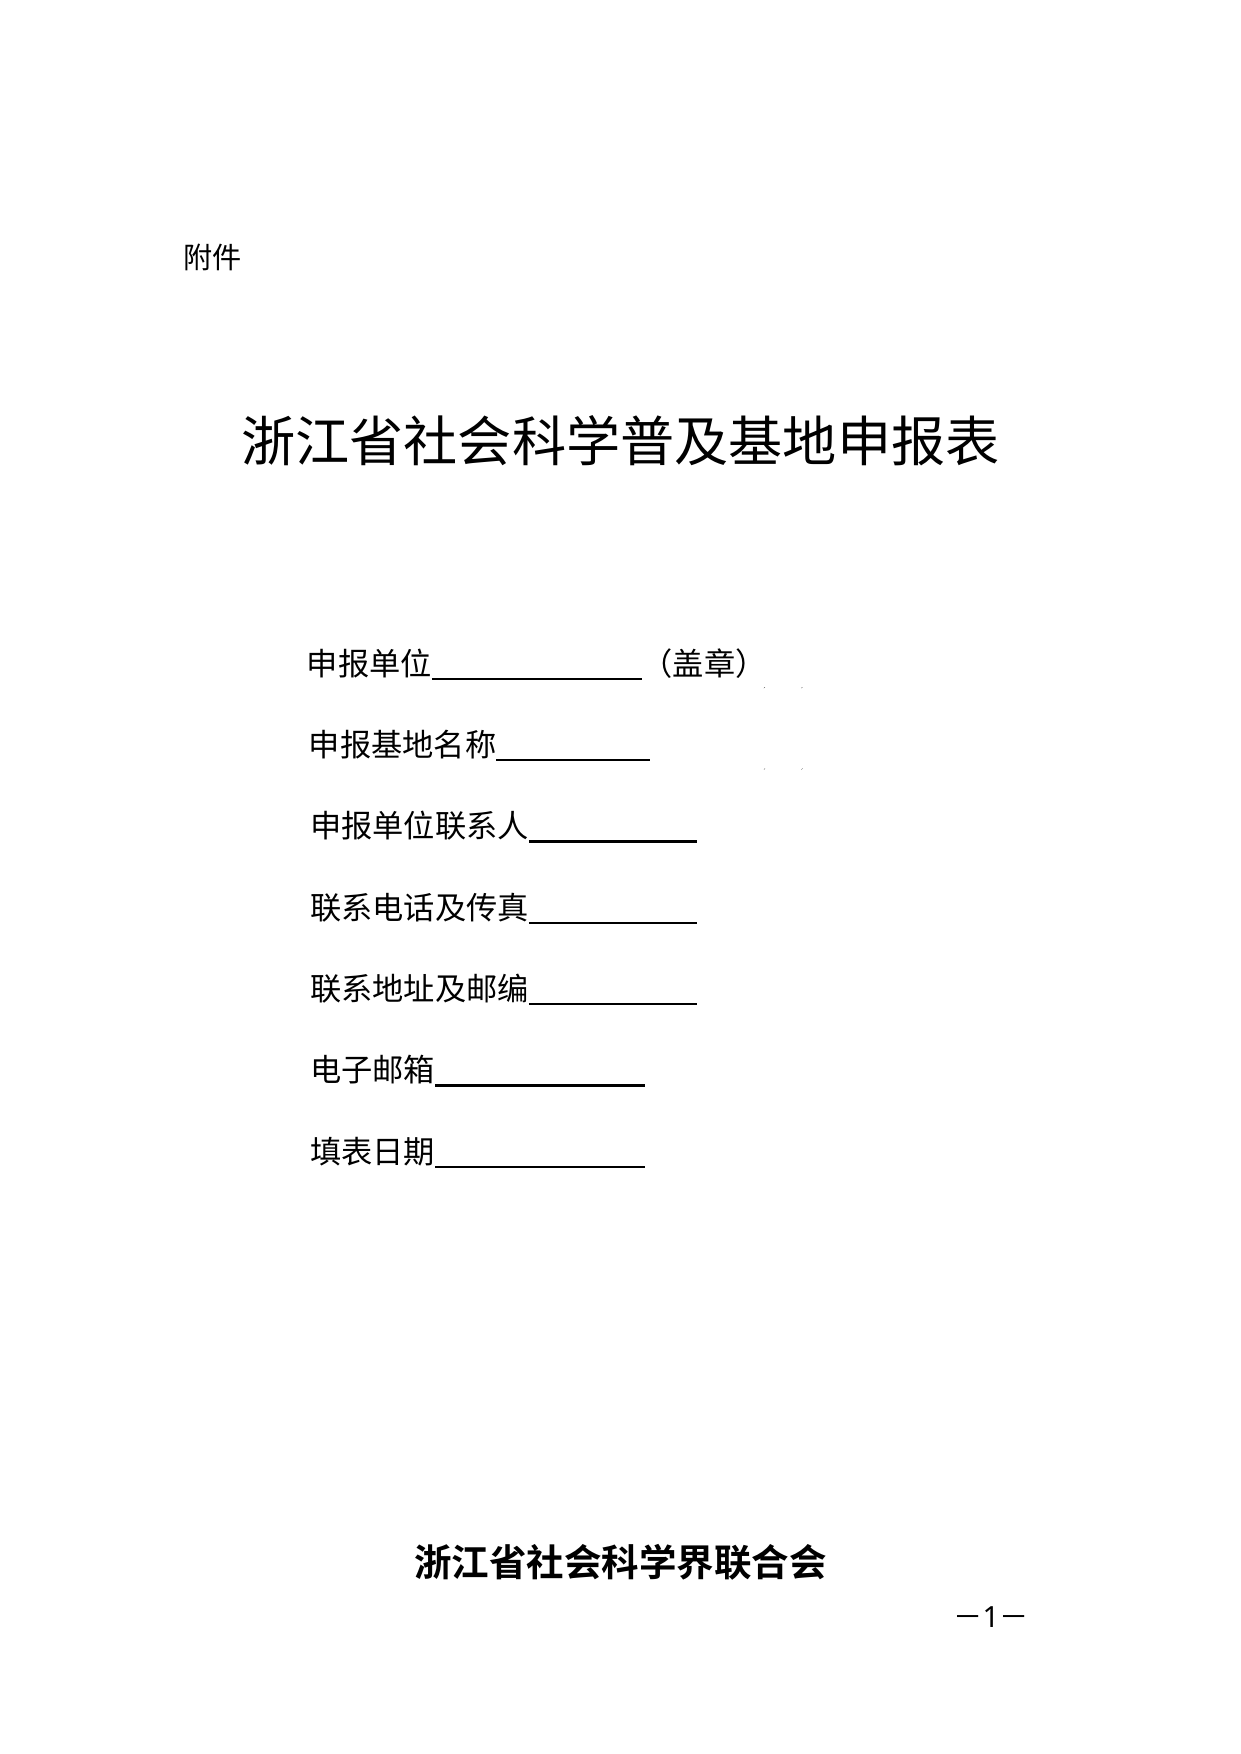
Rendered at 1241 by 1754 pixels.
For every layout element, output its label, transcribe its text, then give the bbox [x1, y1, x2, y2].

text 浙江省社会科学普及基地申报表 [183, 399, 1057, 477]
text 浙江省社会科学界联合会 [183, 1533, 1057, 1588]
text 联系地址及邮编 [183, 964, 1057, 1009]
text 申报单位 （盖章） [183, 639, 1057, 684]
text 申报基地名称 [183, 720, 1057, 765]
text 申报单位联系人 [183, 802, 1057, 847]
text 填表日期 [183, 1127, 1057, 1172]
text 附件 [183, 223, 1056, 288]
text 联系电话及传真 [183, 883, 1057, 928]
text 电子邮箱 [183, 1046, 1057, 1091]
